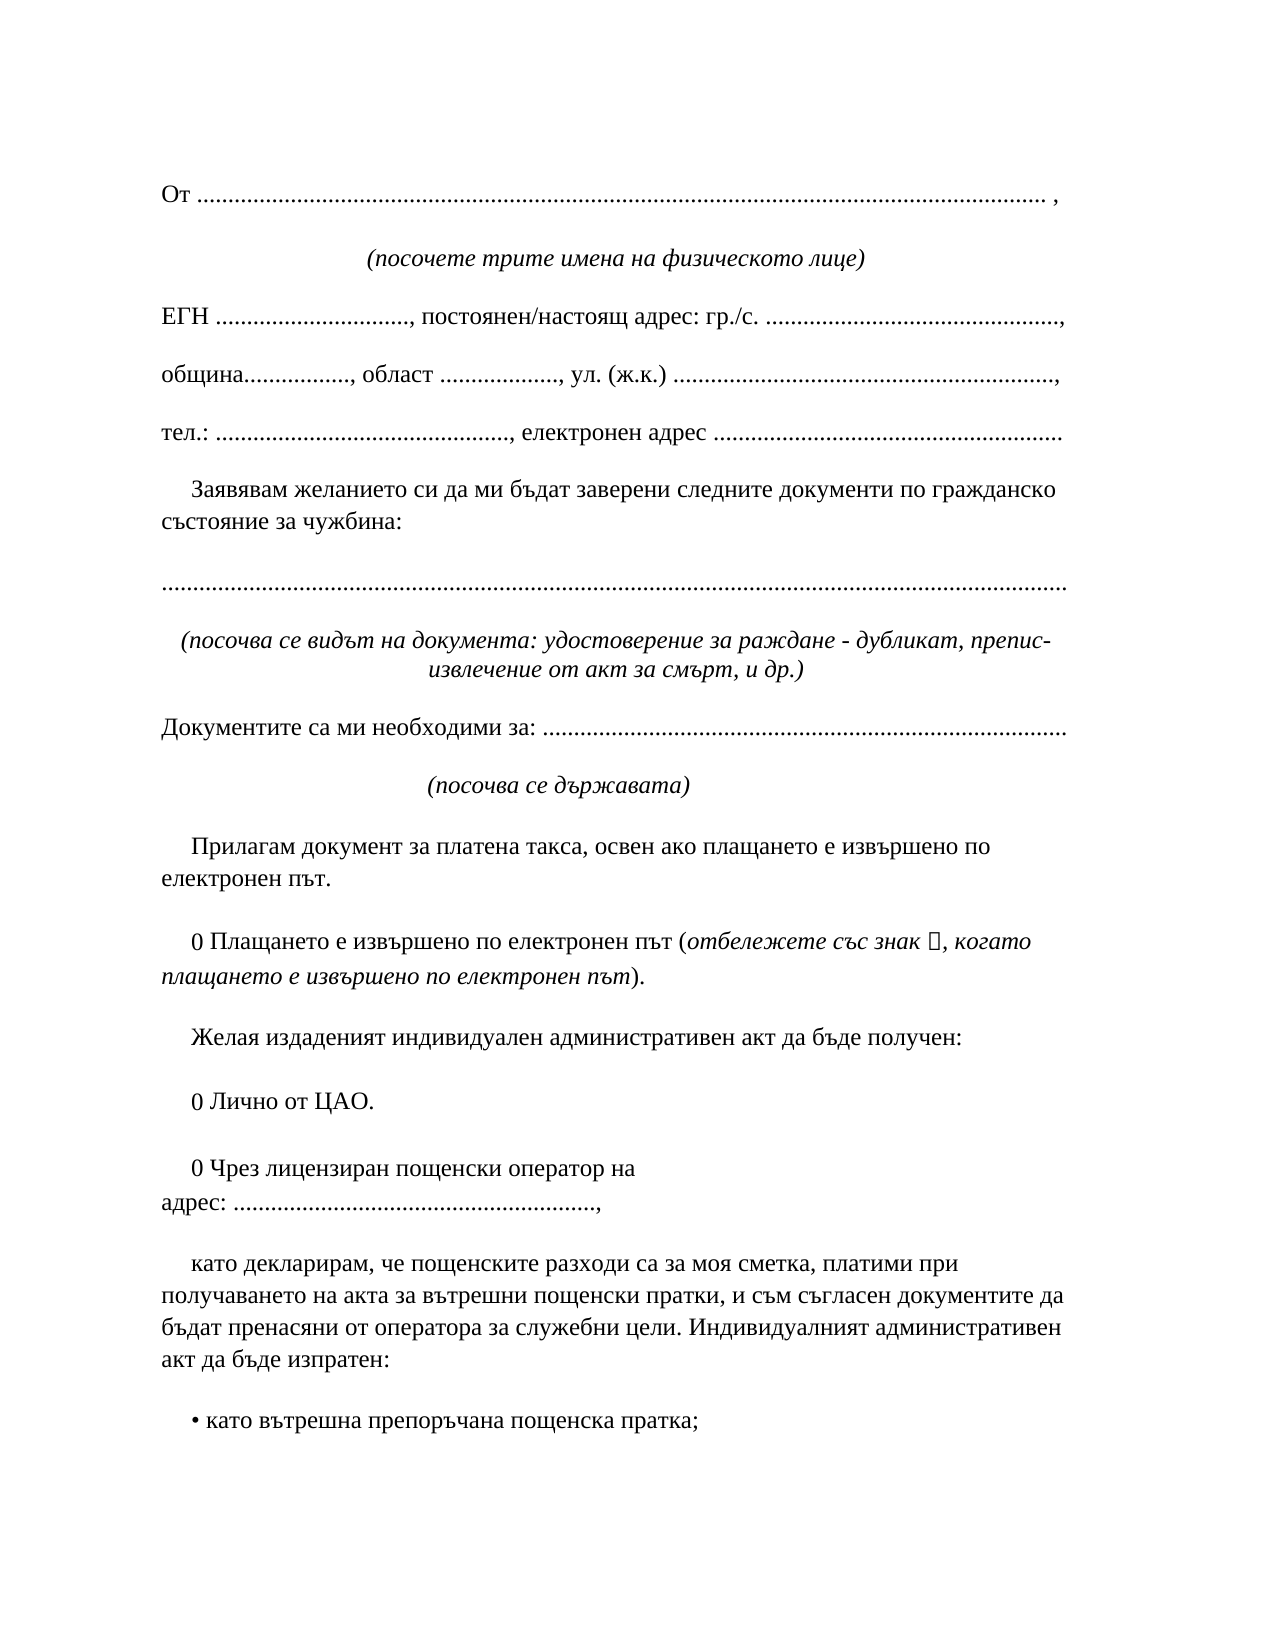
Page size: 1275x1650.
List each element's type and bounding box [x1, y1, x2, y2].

table_header [150, 150, 1084, 1466]
